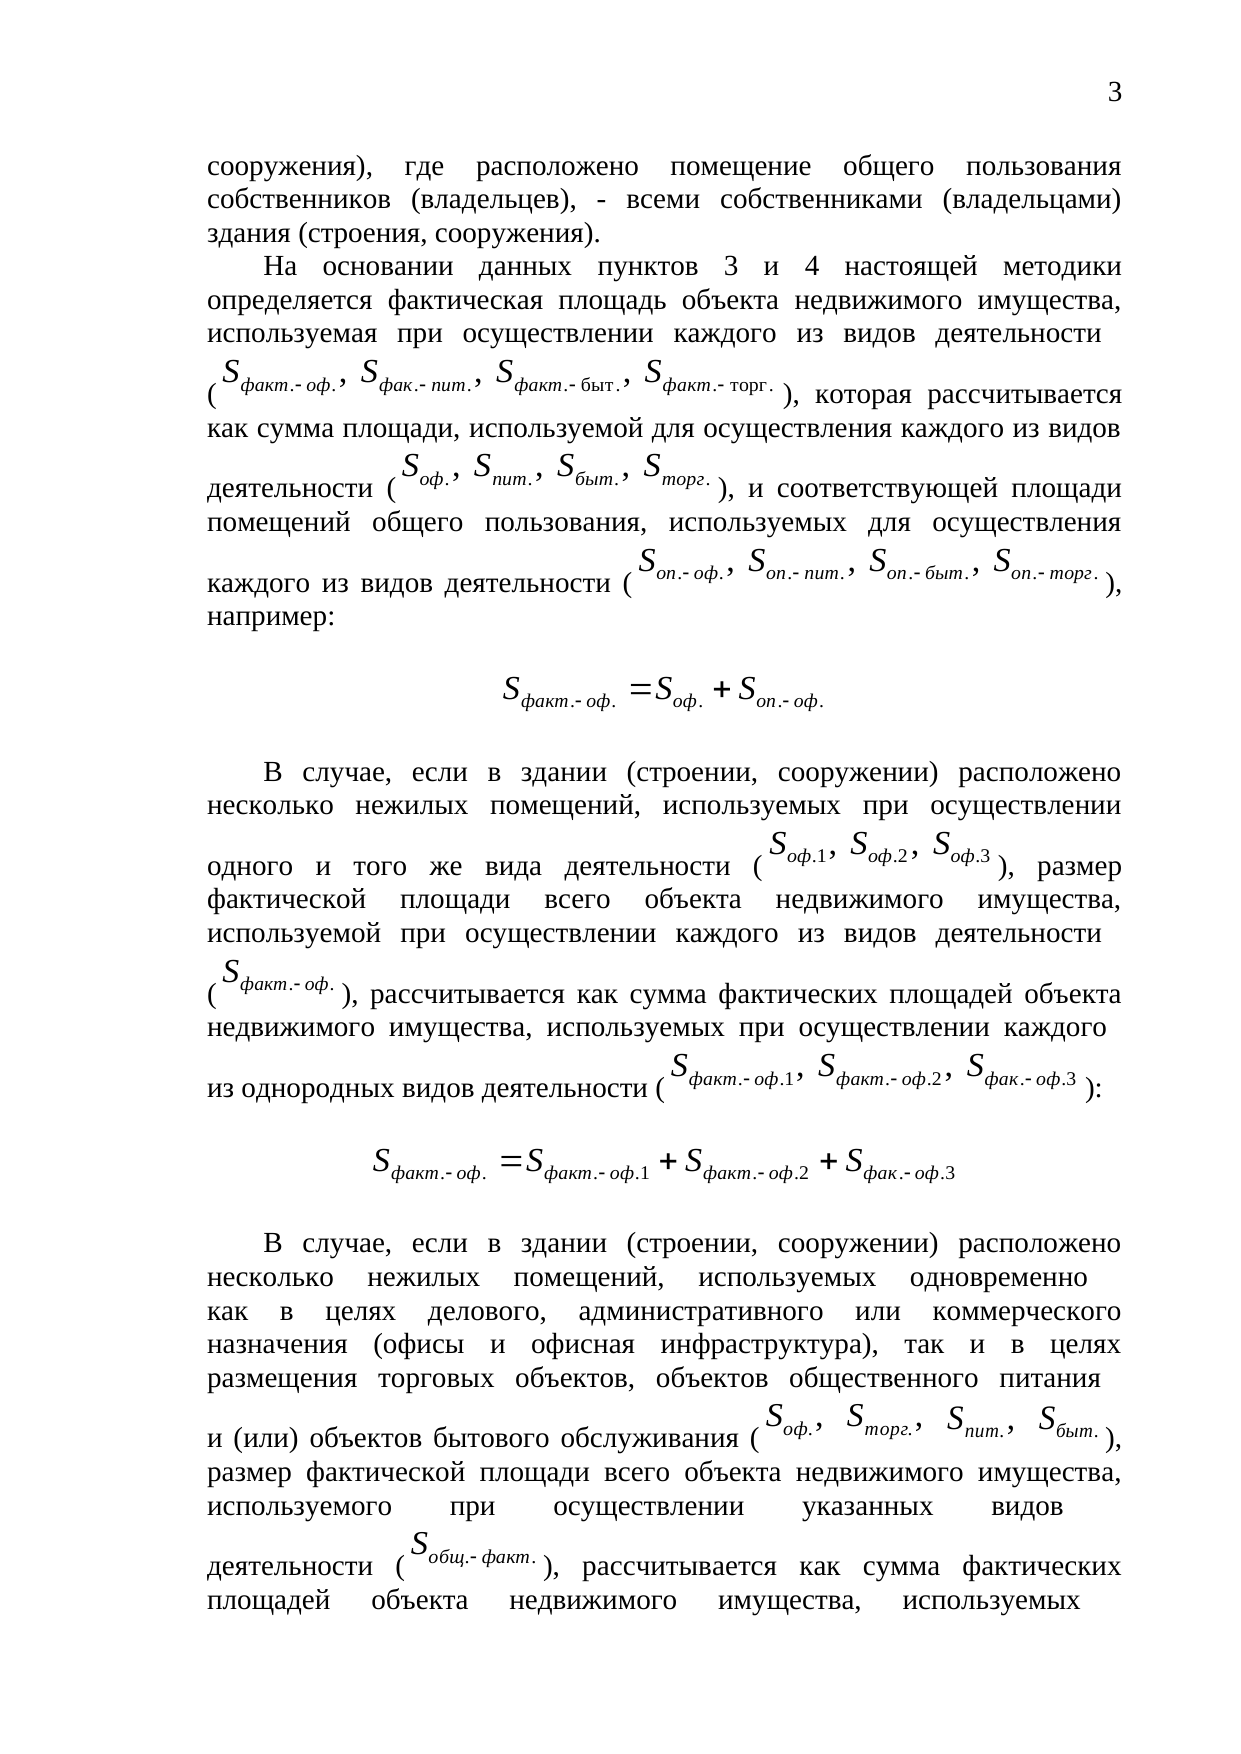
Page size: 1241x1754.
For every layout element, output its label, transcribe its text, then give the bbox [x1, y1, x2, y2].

text В случае, если в здании (строении, сооружении) расположено несколько нежилых помещений, используемых при осуществлении одного и того же вида деятельности (), размер фактической площади всего объекта недвижимого имущества, используемой при осуществлении каждого из видов деятельности (), рассчитывается как сумма фактических площадей объекта недвижимого имущества, используемых при осуществлении каждого из однородных видов деятельности (): [207, 754, 1122, 1104]
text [207, 148, 1122, 248]
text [207, 1226, 1122, 1616]
text На основании данных пунктов 3 и 4 настоящей методики определяется фактическая площадь объекта недвижимого имущества, используемая при осуществлении каждого из видов деятельности (), которая рассчитывается как сумма площади, используемой для осуществления каждого из видов деятельности (), и соответствующей площади помещений общего пользования, используемых для осуществления каждого из видов деятельности (), например: [207, 248, 1122, 632]
